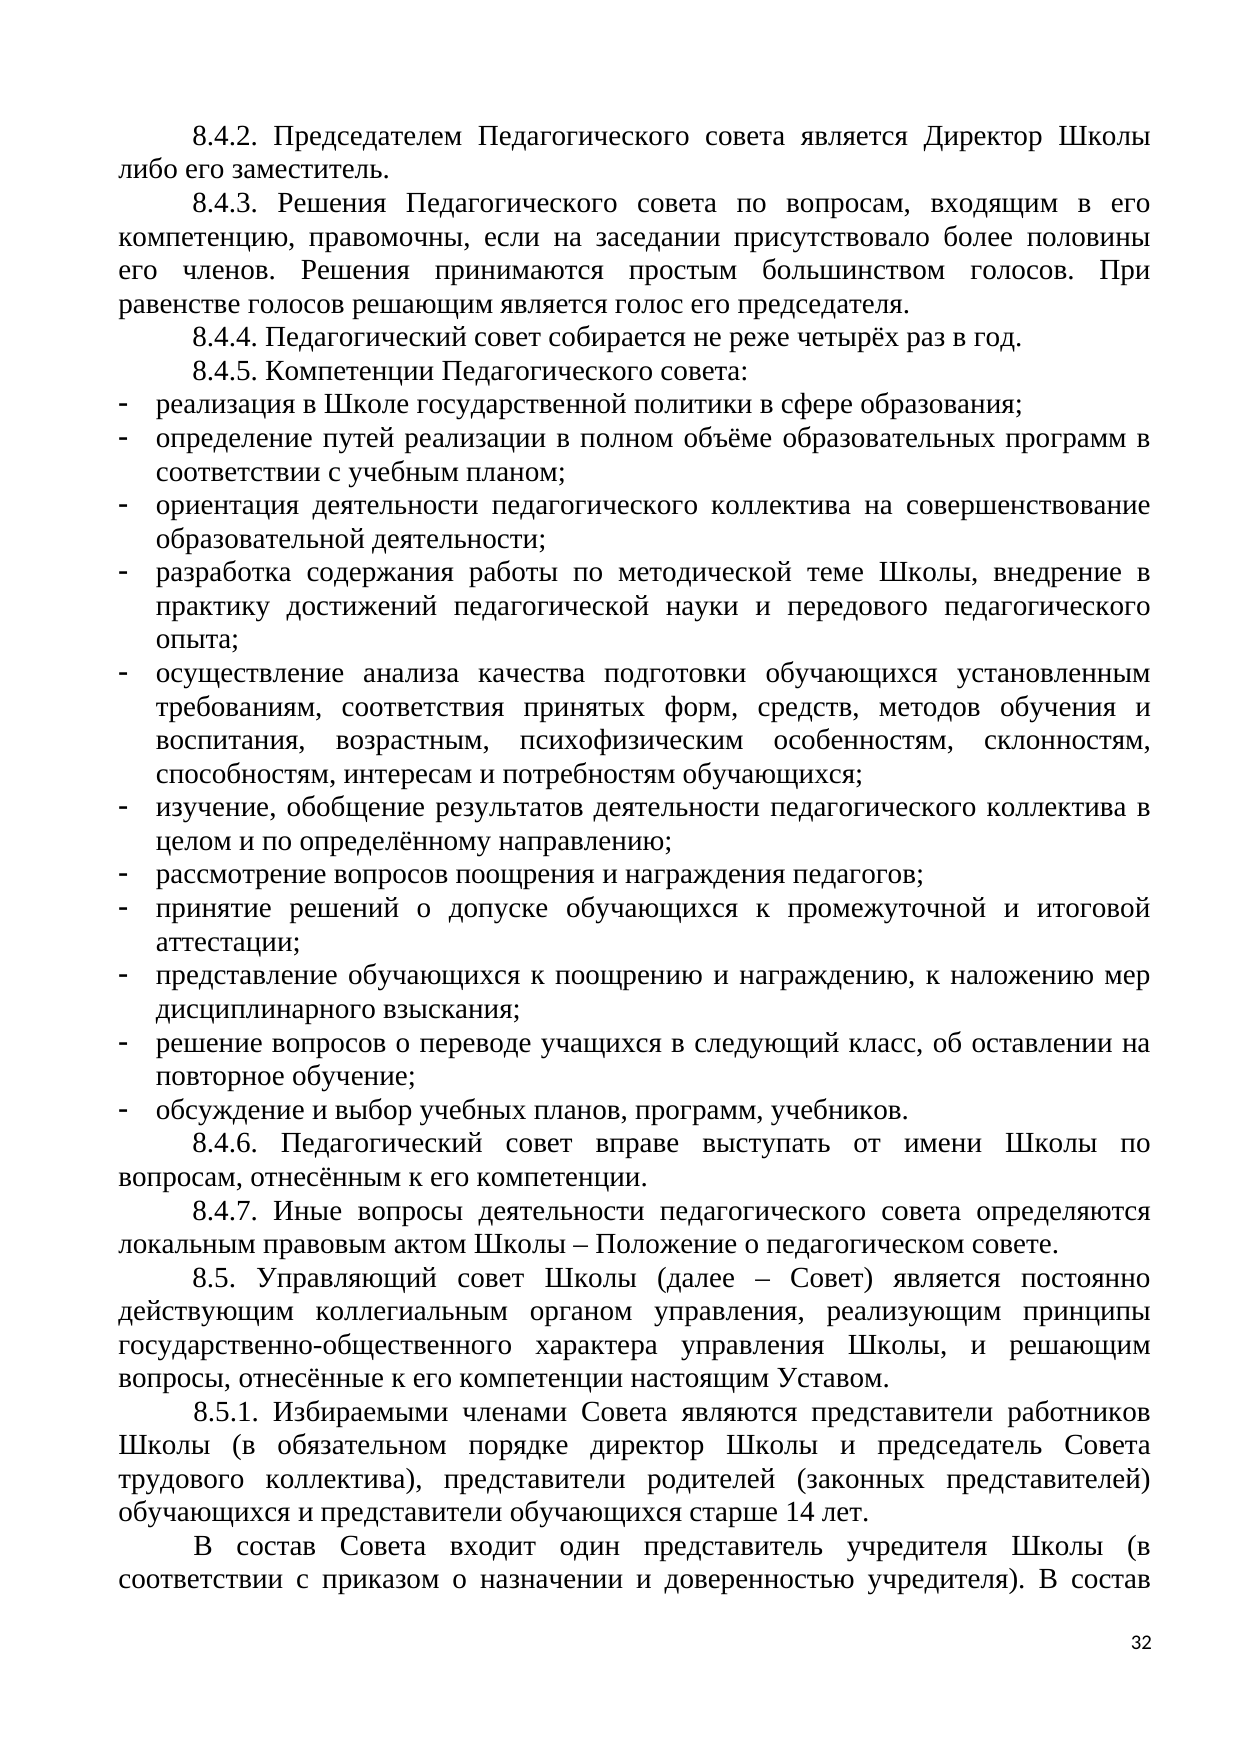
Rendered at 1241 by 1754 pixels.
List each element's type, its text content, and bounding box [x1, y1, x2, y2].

list определение путей реализации в полном объёме образовательных программ в соответствии с учебным планом; [118, 420, 1152, 487]
list 8.4.4. Педагогический совет собирается не реже четырёх раз в год. [118, 319, 1152, 353]
list 8.4.5. Компетенции Педагогического совета: [118, 353, 1152, 386]
list рассмотрение вопросов поощрения и награждения педагогов; [118, 857, 1152, 890]
list принятие решений о допуске обучающихся к промежуточной и итоговой аттестации; [118, 890, 1152, 957]
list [118, 1528, 1152, 1595]
list 8.4.2. Председателем Педагогического совета является Директор Школы либо его заместитель. [118, 118, 1152, 185]
list решение вопросов о переводе учащихся в следующий класс, об оставлении на повторное обучение; [118, 1025, 1152, 1092]
list изучение, обобщение результатов деятельности педагогического коллектива в целом и по определённому направлению; [118, 789, 1152, 857]
list представление обучающихся к поощрению и награждению, к наложению мер дисциплинарного взыскания; [118, 957, 1152, 1025]
list 8.4.3. Решения Педагогического совета по вопросам, входящим в его компетенцию, правомочны, если на заседании присутствовало более половины его членов. Решения принимаются простым большинством голосов. При равенстве голосов решающим является голос его председателя. [118, 185, 1152, 319]
list разработка содержания работы по методической теме Школы, внедрение в практику достижений педагогической науки и передового педагогического опыта; [118, 554, 1152, 655]
list ориентация деятельности педагогического коллектива на совершенствование образовательной деятельности; [118, 487, 1152, 554]
list 8.4.6. Педагогический совет вправе выступать от имени Школы по вопросам, отнесённым к его компетенции. [118, 1126, 1152, 1193]
list реализация в Школе государственной политики в сфере образования; [118, 386, 1152, 420]
list 8.5.1. Избираемыми членами Совета являются представители работников Школы (в обязательном порядке директор Школы и председатель Совета трудового коллектива), представители родителей (законных представителей) обучающихся и представители обучающихся старше 14 лет. [118, 1394, 1152, 1528]
list 8.4.7. Иные вопросы деятельности педагогического совета определяются локальным правовым актом Школы – Положение о педагогическом совете. [118, 1193, 1152, 1260]
list осуществление анализа качества подготовки обучающихся установленным требованиям, соответствия принятых форм, средств, методов обучения и воспитания, возрастным, психофизическим особенностям, склонностям, способностям, интересам и потребностям обучающихся; [118, 655, 1152, 789]
list 8.5. Управляющий совет Школы (далее – Совет) является постоянно действующим коллегиальным органом управления, реализующим принципы государственно-общественного характера управления Школы, и решающим вопросы, отнесённые к его компетенции настоящим Уставом. [118, 1260, 1152, 1394]
list обсуждение и выбор учебных планов, программ, учебников. [118, 1092, 1152, 1126]
